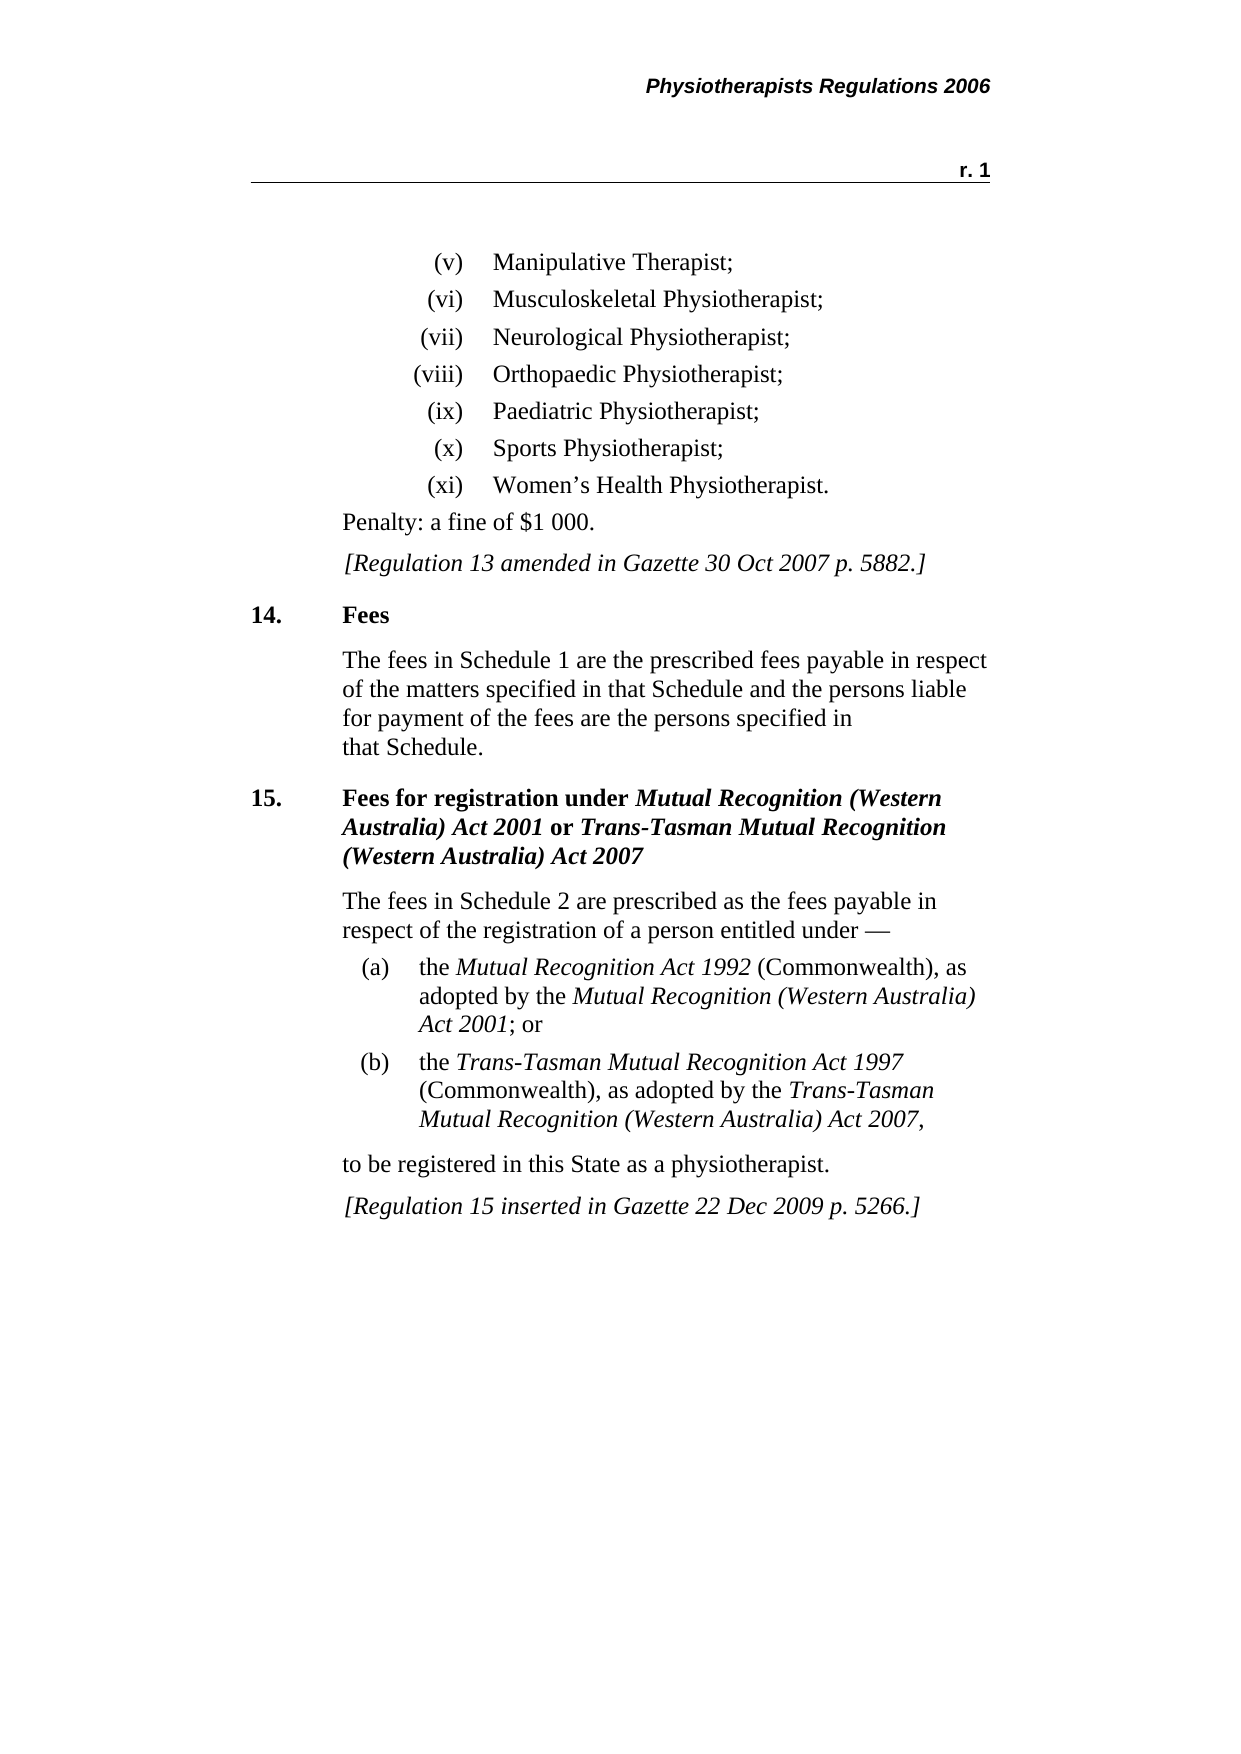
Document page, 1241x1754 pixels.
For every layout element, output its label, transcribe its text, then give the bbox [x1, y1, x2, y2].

text [Regulation 13 amended in Gazette 30 Oct 2007 p. 5882.] [251, 548, 990, 577]
text Penalty: a fine of $1 000. [251, 507, 990, 536]
text (xi) Women’s Health Physiotherapist. [251, 470, 990, 499]
text (vi) Musculoskeletal Physiotherapist; [251, 284, 990, 313]
text (b) the Trans-Tasman Mutual Recognition Act 1997 (Commonwealth), as adopted by the Trans-Tasman Mutual Recognition (Western Australia) Act 2007, [251, 1047, 990, 1133]
text (a) the Mutual Recognition Act 1992 (Commonwealth), as adopted by the Mutual Recognition (Western Australia) Act 2001; or [251, 952, 990, 1038]
text (x) Sports Physiotherapist; [251, 433, 990, 462]
text The fees in Schedule 2 are prescribed as the fees payable in respect of the registration of a person entitled under — [251, 886, 990, 944]
text [Regulation 15 inserted in Gazette 22 Dec 2009 p. 5266.] [251, 1191, 990, 1219]
subtitle 15. Fees for registration under Mutual Recognition (Western Australia) Act 2001 or Trans-Tasman Mutual Recognition (Western Australia) Act 2007 [251, 783, 990, 869]
text (v) Manipulative Therapist; [251, 247, 990, 276]
text (ix) Paediatric Physiotherapist; [251, 396, 990, 424]
text (viii) Orthopaedic Physiotherapist; [251, 359, 990, 387]
text (vii) Neurological Physiotherapist; [251, 322, 990, 350]
text to be registered in this State as a physiotherapist. [251, 1149, 990, 1178]
text The fees in Schedule 1 are the prescribed fees payable in respect of the matters specified in that Schedule and the persons liable for payment of the fees are the persons specified in that Schedule. [251, 645, 990, 760]
subtitle 14. Fees [251, 600, 990, 629]
